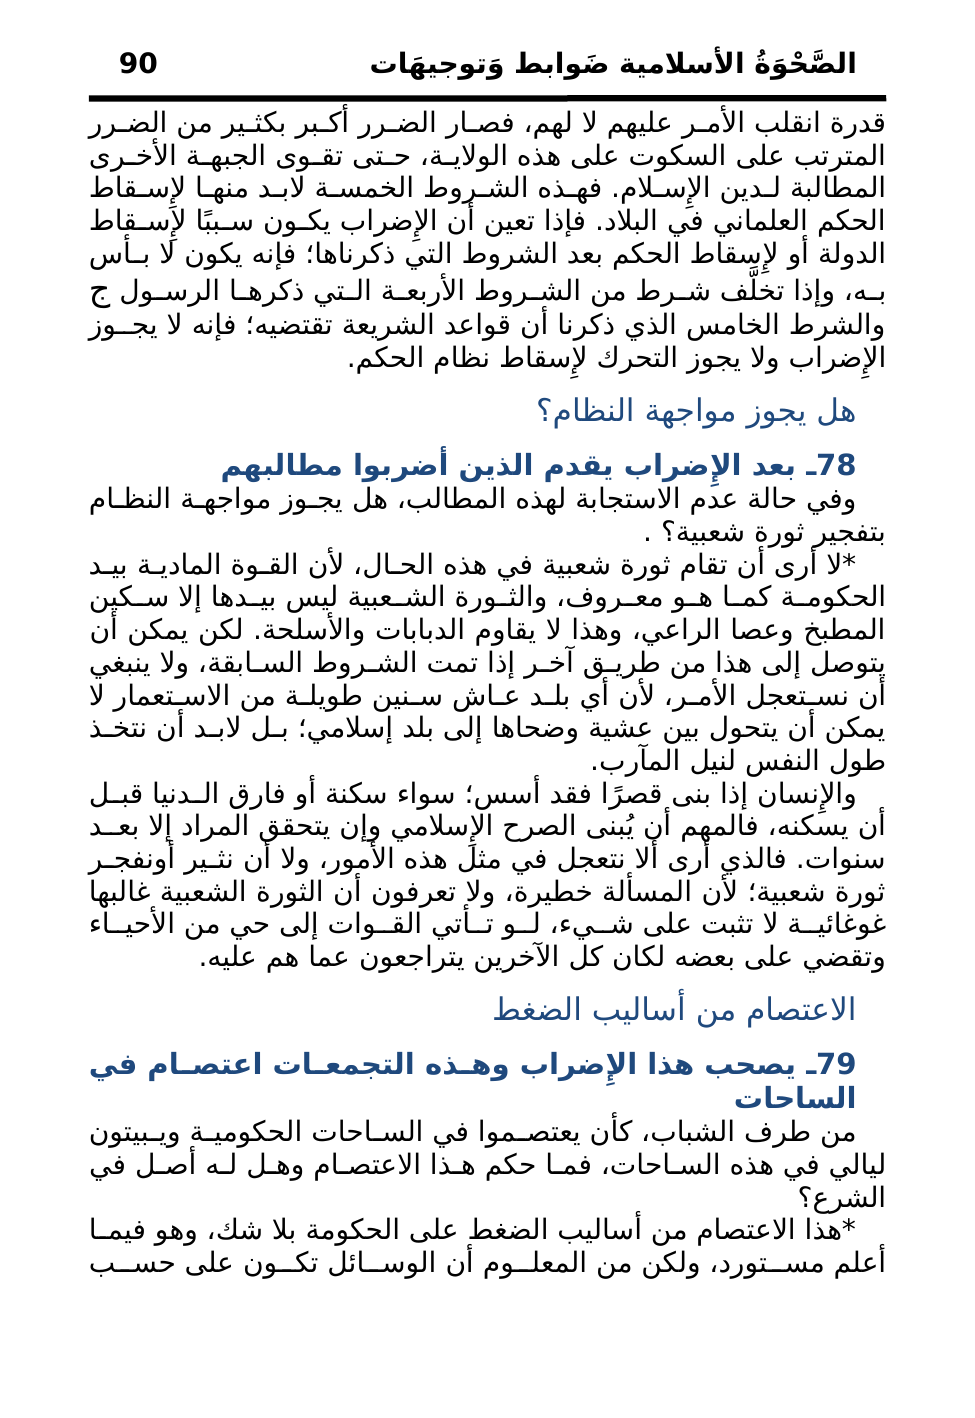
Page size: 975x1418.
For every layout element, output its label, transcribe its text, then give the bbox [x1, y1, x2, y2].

text هل يجوز مواجهة النظام؟ [89, 395, 857, 428]
text *لا أرى أن تقام ثورة شعبية في هذه الحال، لأن القوة المادية بيد الحكومة كما هو معروف، والثورة الشعبية ليس بيدها إلا سكين المطبخ وعصا الراعي، وهذا لا يقاوم الدبابات والأسلحة. لكن يمكن أن يتوصل إلى هذا من طريق آخر إذا تمت الشروط السابقة، ولا ينبغي أن نستعجل الأمر، لأن أي بلد عاش سنين طويلة من الاستعمار لا يمكن أن يتحول بين عشية وضحاها إلى بلد إسلامي؛ بل لابد أن نتخذ طول النفس لنيل المآرب. [89, 548, 886, 777]
text 79ـ يصحب هذا الإِضراب وهذه التجمعات اعتصام في الساحات [89, 1047, 857, 1115]
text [89, 1213, 886, 1279]
text الاعتصام من أساليب الضغط [89, 994, 857, 1027]
text من طرف الشباب، كأن يعتصموا في الساحات الحكومية ويبيتون ليالي في هذه الساحات، فما حكم هذا الاعتصام وهل له أصل في الشرع؟ [89, 1115, 886, 1213]
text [89, 106, 886, 374]
text 78ـ بعد الإِضراب يقدم الذين أضربوا مطالبهم [89, 448, 857, 482]
text وفي حالة عدم الاستجابة لهذه المطالب، هل يجوز مواجهة النظام بتفجير ثورة شعبية؟ . [89, 482, 886, 548]
text والإِنسان إذا بنى قصرًا فقد أسس؛ سواء سكنة أو فارق الدنيا قبل أن يسكنه، فالمهم أن يُبنى الصرح الإِسلامي وإن يتحقق المراد إلا بعد سنوات. فالذي أرى ألا نتعجل في مثل هذه الأمور، ولا أن نثير أونفجر ثورة شعبية؛ لأن المسألة خطيرة، ولا تعرفون أن الثورة الشعبية غالبها غوغائية لا تثبت على شيء، لو تأتي القوات إلى حي من الأحياء وتقضي على بعضه لكان كل الآخرين يتراجعون عما هم عليه. [89, 777, 886, 973]
